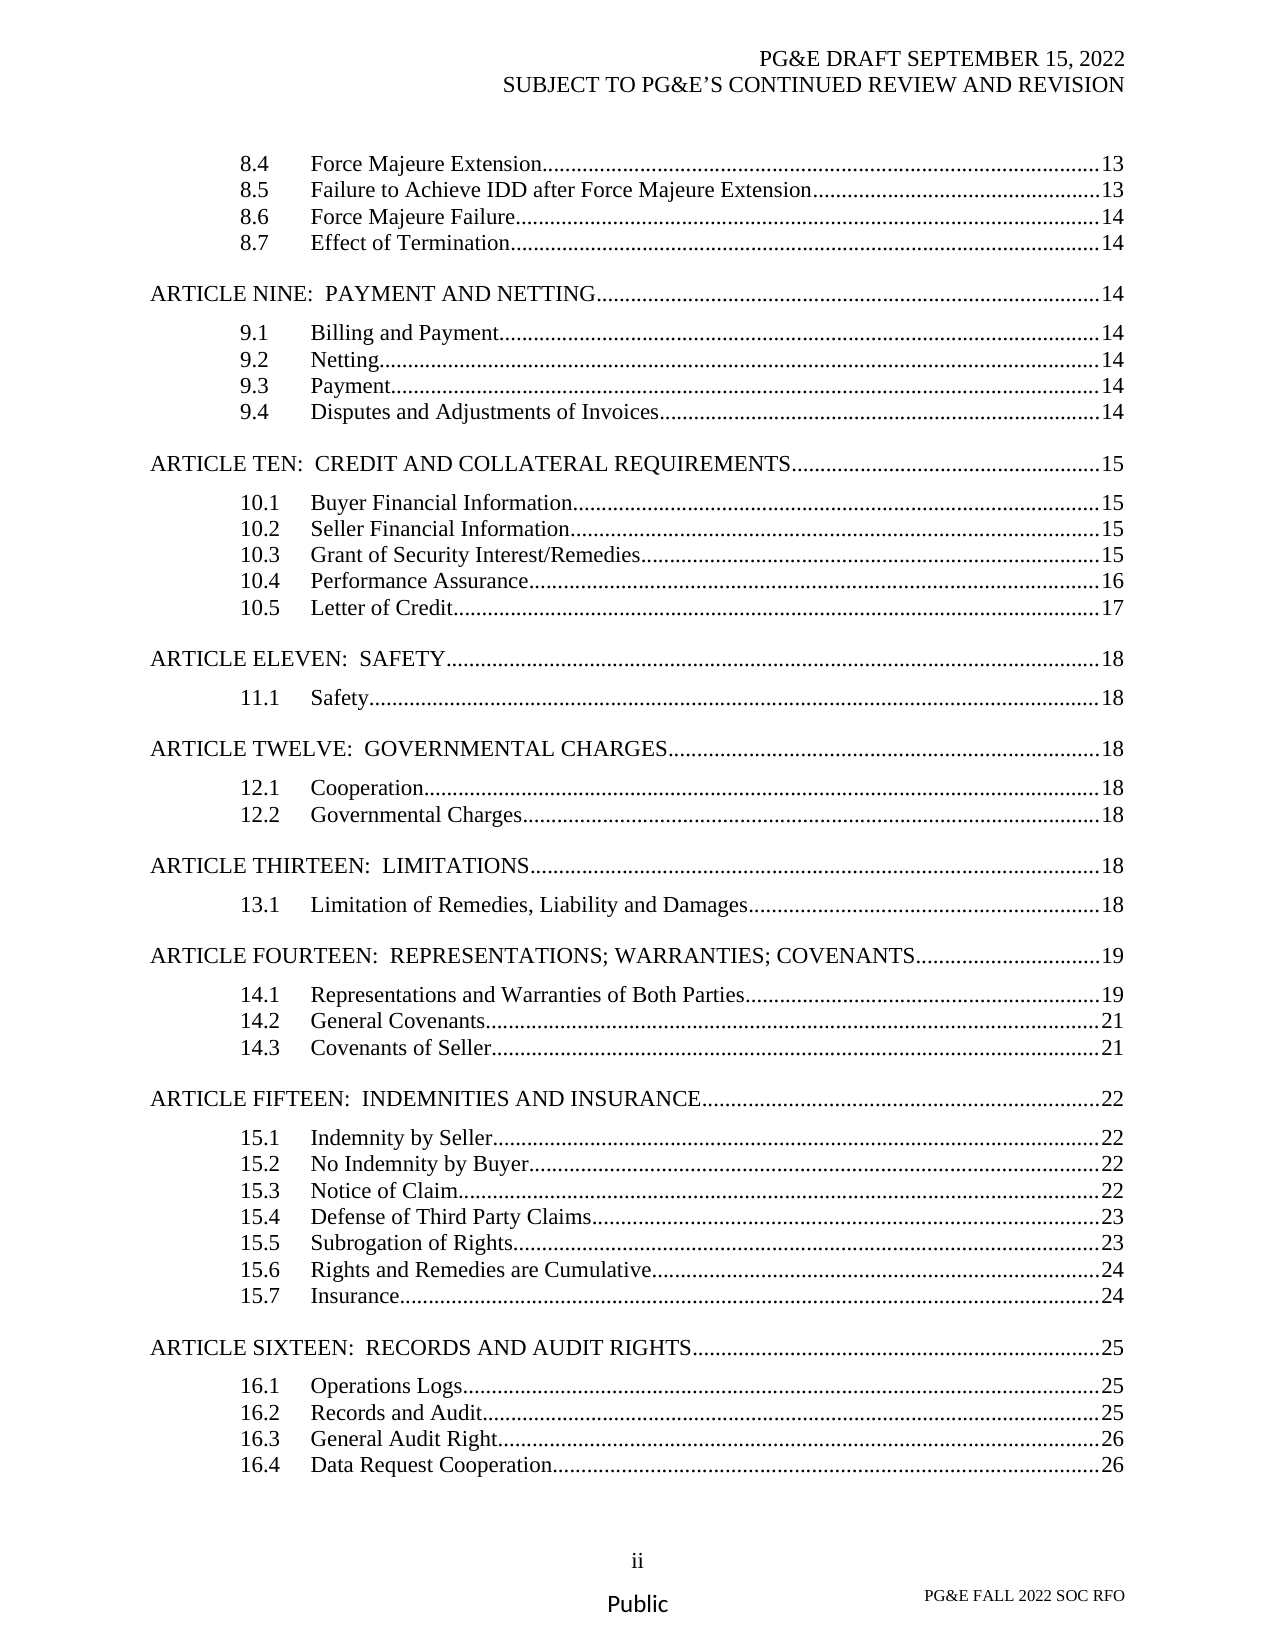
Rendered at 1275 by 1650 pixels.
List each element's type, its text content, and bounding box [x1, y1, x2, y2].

text ARTICLE FOURTEEN: REPRESENTATIONS; WARRANTIES; COVENANTS 19 [150, 942, 1125, 969]
text 11.1 Safety 18 [240, 684, 1125, 711]
text 10.5 Letter of Credit 17 [240, 594, 1125, 620]
text 8.7 Effect of Termination 14 [240, 229, 1125, 255]
text 10.3 Grant of Security Interest/Remedies 15 [240, 541, 1125, 568]
text 12.2 Governmental Charges 18 [240, 801, 1125, 827]
text ARTICLE TWELVE: GOVERNMENTAL CHARGES 18 [150, 736, 1125, 762]
text 14.1 Representations and Warranties of Both Parties 19 [240, 981, 1125, 1007]
text 16.1 Operations Logs 25 [240, 1372, 1125, 1399]
text 9.3 Payment 14 [240, 372, 1125, 398]
text 15.2 No Indemnity by Buyer 22 [240, 1150, 1125, 1177]
text 16.3 General Audit Right 26 [240, 1425, 1125, 1451]
text 15.6 Rights and Remedies are Cumulative 24 [240, 1256, 1125, 1282]
text 14.2 General Covenants 21 [240, 1007, 1125, 1034]
text 10.4 Performance Assurance 16 [240, 568, 1125, 594]
text 13.1 Limitation of Remedies, Liability and Damages 18 [240, 891, 1125, 917]
text ARTICLE SIXTEEN: RECORDS AND AUDIT RIGHTS 25 [150, 1333, 1125, 1360]
text 15.4 Defense of Third Party Claims 23 [240, 1203, 1125, 1229]
text 10.2 Seller Financial Information 15 [240, 515, 1125, 541]
text 14.3 Covenants of Seller 21 [240, 1034, 1125, 1060]
text ARTICLE NINE: PAYMENT AND NETTING 14 [150, 280, 1125, 307]
text ARTICLE ELEVEN: SAFETY 18 [150, 645, 1125, 672]
text 16.4 Data Request Cooperation 26 [240, 1451, 1125, 1478]
text 15.7 Insurance 24 [240, 1282, 1125, 1308]
text 9.2 Netting 14 [240, 346, 1125, 372]
text 15.5 Subrogation of Rights 23 [240, 1229, 1125, 1256]
text ARTICLE TEN: CREDIT AND COLLATERAL REQUIREMENTS 15 [150, 450, 1125, 476]
text 10.1 Buyer Financial Information 15 [240, 488, 1125, 515]
text 15.1 Indemnity by Seller 22 [240, 1124, 1125, 1150]
text ARTICLE FIFTEEN: INDEMNITIES AND INSURANCE 22 [150, 1085, 1125, 1112]
text 8.6 Force Majeure Failure 14 [240, 203, 1125, 229]
text 8.4 Force Majeure Extension 13 [240, 150, 1125, 176]
text ARTICLE THIRTEEN: LIMITATIONS 18 [150, 852, 1125, 878]
text 9.4 Disputes and Adjustments of Invoices 14 [240, 398, 1125, 425]
text 8.5 Failure to Achieve IDD after Force Majeure Extension 13 [240, 176, 1125, 203]
text 15.3 Notice of Claim 22 [240, 1177, 1125, 1203]
text 9.1 Billing and Payment 14 [240, 319, 1125, 346]
text 12.1 Cooperation 18 [240, 774, 1125, 801]
text 16.2 Records and Audit 25 [240, 1399, 1125, 1425]
